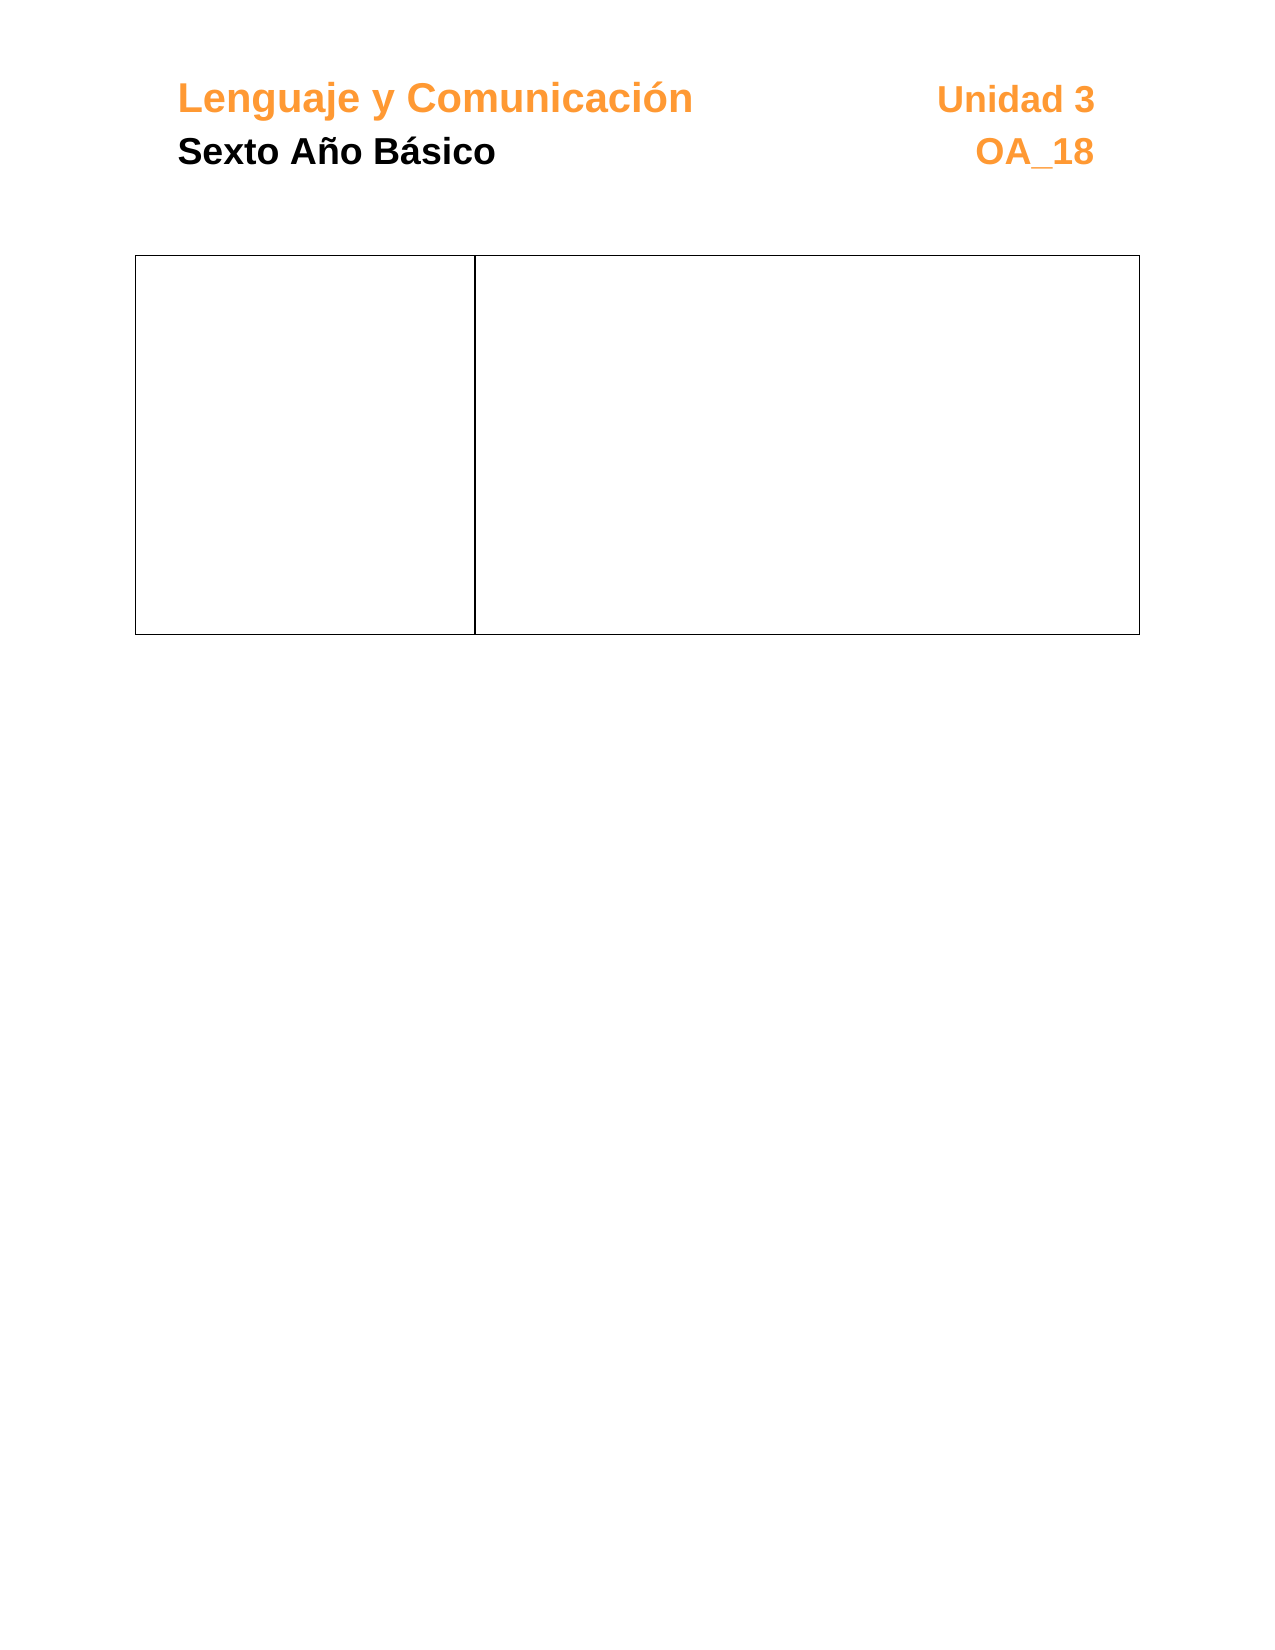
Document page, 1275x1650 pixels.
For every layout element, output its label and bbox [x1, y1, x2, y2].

table_cell [476, 256, 1139, 633]
table_cell [136, 256, 474, 633]
